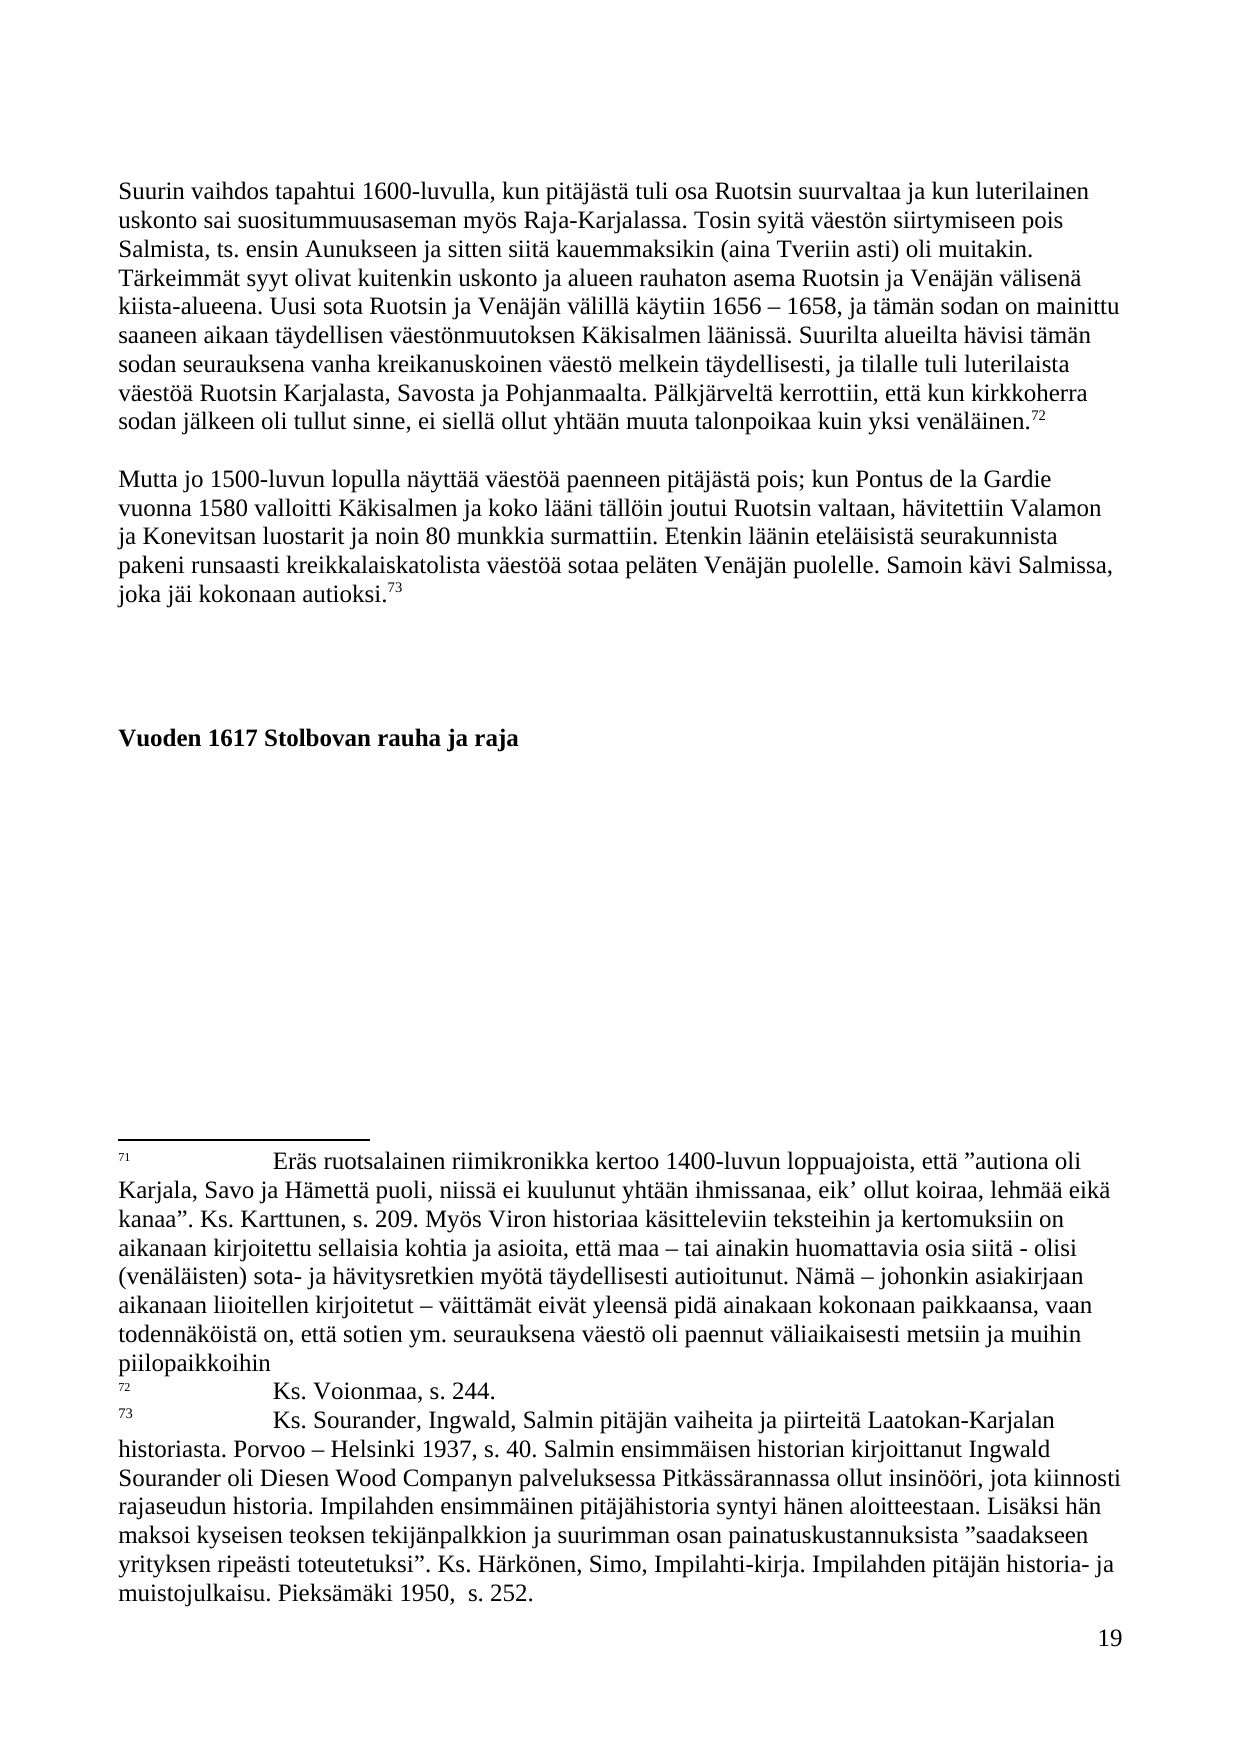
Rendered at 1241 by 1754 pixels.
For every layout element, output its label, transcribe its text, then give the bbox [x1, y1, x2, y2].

text Vuoden 1617 Stolbovan rauha ja raja [118, 723, 1122, 751]
text Mutta jo 1500-luvun lopulla näyttää väestöä paenneen pitäjästä pois; kun Pontus de la Gardie vuonna 1580 valloitti Käkisalmen ja koko lääni tällöin joutui Ruotsin valtaan, hävitettiin Valamon ja Konevitsan luostarit ja noin 80 munkkia surmattiin. Etenkin läänin eteläisistä seurakunnista pakeni runsaasti kreikkalaiskatolista väestöä sotaa peläten Venäjän puolelle. Samoin kävi Salmissa, joka jäi kokonaan autioksi. [118, 464, 1122, 608]
text Suurin vaihdos tapahtui 1600-luvulla, kun pitäjästä tuli osa Ruotsin suurvaltaa ja kun luterilainen uskonto sai suositummuusaseman myös Raja-Karjalassa. Tosin syitä väestön siirtymiseen pois Salmista, ts. ensin Aunukseen ja sitten siitä kauemmaksikin (aina Tveriin asti) oli muitakin. Tärkeimmät syyt olivat kuitenkin uskonto ja alueen rauhaton asema Ruotsin ja Venäjän välisenä kiista-alueena. Uusi sota Ruotsin ja Venäjän välillä käytiin 1656 – 1658, ja tämän sodan on mainittu saaneen aikaan täydellisen väestönmuutoksen Käkisalmen läänissä. Suurilta alueilta hävisi tämän sodan seurauksena vanha kreikanuskoinen väestö melkein täydellisesti, ja tilalle tuli luterilaista väestöä Ruotsin Karjalasta, Savosta ja Pohjanmaalta. Pälkjärveltä kerrottiin, että kun kirkkoherra sodan jälkeen oli tullut sinne, ei siellä ollut yhtään muuta talonpoikaa kuin yksi venäläinen. [118, 176, 1122, 435]
